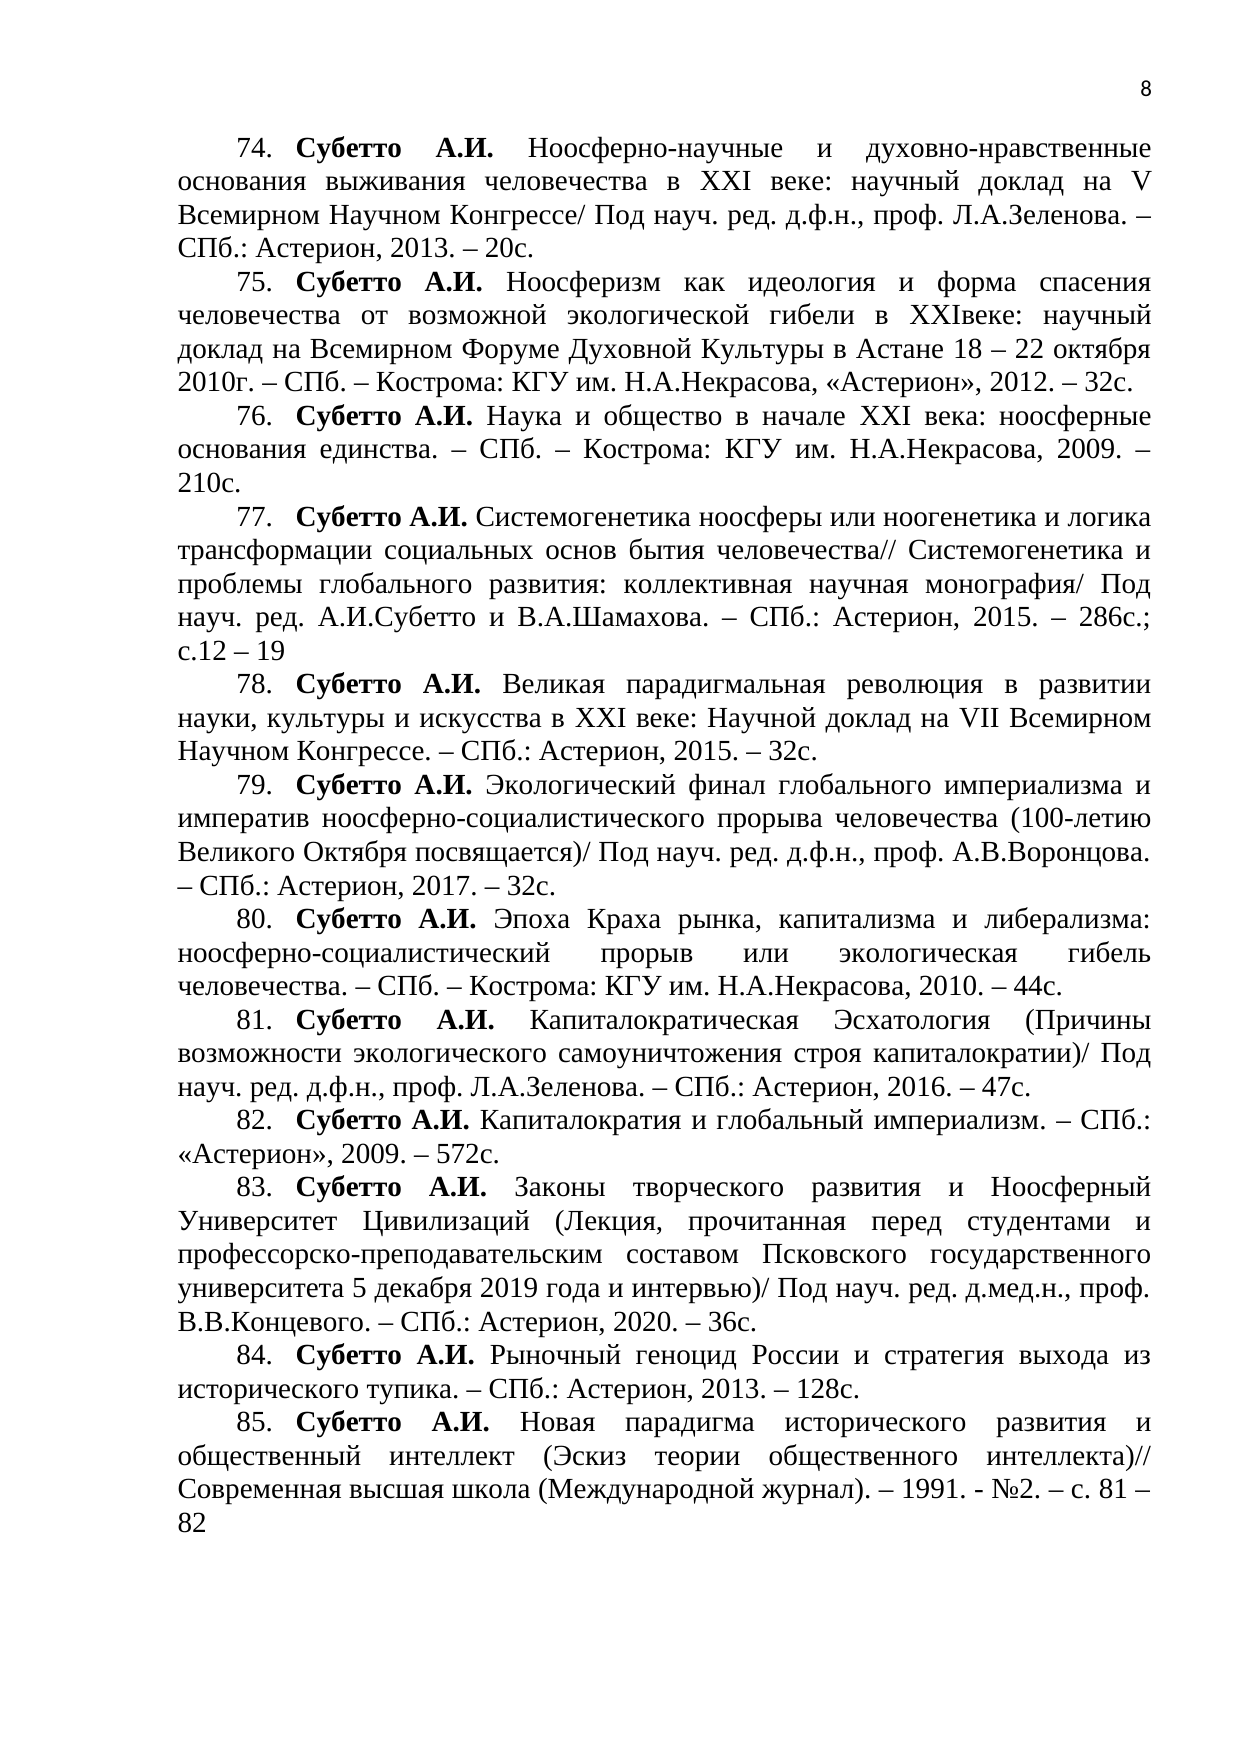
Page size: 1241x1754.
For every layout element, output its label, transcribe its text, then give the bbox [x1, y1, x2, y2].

list Субетто А.И. Законы творческого развития и Ноосферный Университет Цивилизаций (Лекция, прочитанная перед студентами и профессорско-преподавательским составом Псковского государственного университета 5 декабря 2019 года и интервью)/ Под науч. ред. д.мед.н., проф. В.В.Концевого. – СПб.: Астерион, 2020. – 36с. [177, 1169, 1152, 1337]
list Субетто А.И. Ноосферно-научные и духовно-нравственные основания выживания человечества в XXI веке: научный доклад на V Всемирном Научном Конгрессе/ Под науч. ред. д.ф.н., проф. Л.А.Зеленова. – СПб.: Астерион, 2013. – 20с. [177, 130, 1152, 264]
list Субетто А.И. Наука и общество в начале XXI века: ноосферные основания единства. – СПб. – Кострома: КГУ им. Н.А.Некрасова, 2009. – 210с. [177, 398, 1152, 499]
list Субетто А.И. Ноосферизм как идеология и форма спасения человечества от возможной экологической гибели в XXIвеке: научный доклад на Всемирном Форуме Духовной Культуры в Астане 18 – 22 октября 2010г. – СПб. – Кострома: КГУ им. Н.А.Некрасова, «Астерион», 2012. – 32с. [177, 264, 1152, 398]
list Субетто А.И. Капиталократия и глобальный империализм. – СПб.: «Астерион», 2009. – 572с. [177, 1102, 1152, 1169]
list Субетто А.И. Великая парадигмальная революция в развитии науки, культуры и искусства в XXI веке: Научной доклад на VII Всемирном Научном Конгрессе. – СПб.: Астерион, 2015. – 32с. [177, 666, 1152, 767]
list Субетто А.И. Экологический финал глобального империализма и императив ноосферно-социалистического прорыва человечества (100-летию Великого Октября посвящается)/ Под науч. ред. д.ф.н., проф. А.В.Воронцова. – СПб.: Астерион, 2017. – 32с. [177, 767, 1152, 901]
list Субетто А.И. Эпоха Краха рынка, капитализма и либерализма: ноосферно-социалистический прорыв или экологическая гибель человечества. – СПб. – Кострома: КГУ им. Н.А.Некрасова, 2010. – 44с. [177, 901, 1152, 1002]
list Субетто А.И. Системогенетика ноосферы или ноогенетика и логика трансформации социальных основ бытия человечества// Системогенетика и проблемы глобального развития: коллективная научная монография/ Под науч. ред. А.И.Субетто и В.А.Шамахова. – СПб.: Астерион, 2015. – 286с.; с.12 – 19 [177, 499, 1152, 666]
list Субетто А.И. Новая парадигма исторического развития и общественный интеллект (Эскиз теории общественного интеллекта)// Современная высшая школа (Международной журнал). – 1991. - №2. – с. 81 – 82 [177, 1404, 1152, 1538]
list Субетто А.И. Рыночный геноцид России и стратегия выхода из исторического тупика. – СПб.: Астерион, 2013. – 128с. [177, 1337, 1152, 1404]
list Субетто А.И. Капиталократическая Эсхатология (Причины возможности экологического самоуничтожения строя капиталократии)/ Под науч. ред. д.ф.н., проф. Л.А.Зеленова. – СПб.: Астерион, 2016. – 47с. [177, 1002, 1152, 1102]
